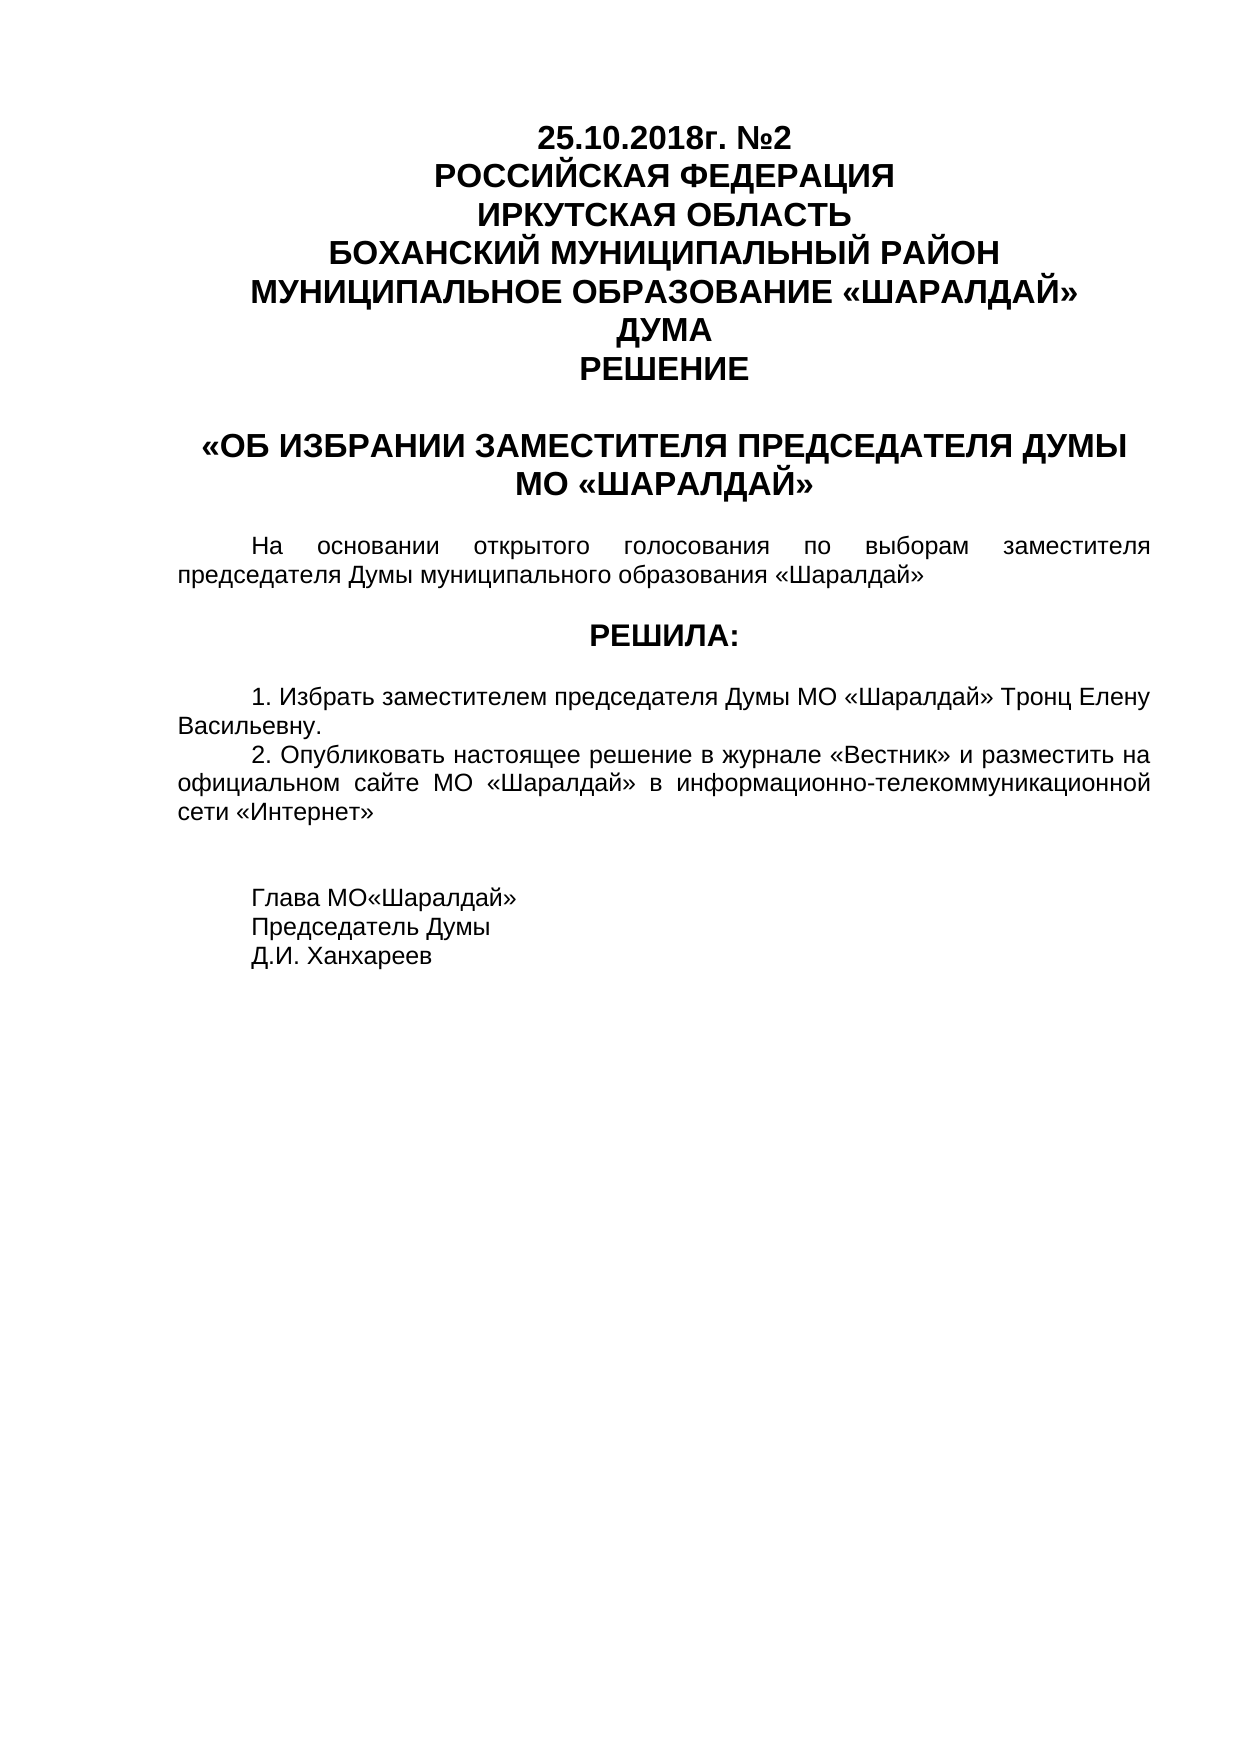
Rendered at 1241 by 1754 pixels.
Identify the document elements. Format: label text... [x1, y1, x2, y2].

text 1. Избрать заместителем председателя Думы МО «Шаралдай» Тронц Елену Васильевну. [177, 682, 1152, 740]
text «ОБ ИЗБРАНИИ ЗАМЕСТИТЕЛЯ ПРЕДСЕДАТЕЛЯ ДУМЫ МО «ШАРАЛДАЙ» [177, 426, 1152, 502]
text 2. Опубликовать настоящее решение в журнале «Вестник» и разместить на официальном сайте МО «Шаралдай» в информационно-телекоммуникационной сети «Интернет» [177, 740, 1152, 826]
text Глава МО«Шаралдай» [177, 883, 1152, 912]
text РОССИЙСКАЯ ФЕДЕРАЦИЯ [177, 157, 1152, 195]
text Д.И. Ханхареев [177, 941, 1152, 970]
text 25.10.2018г. №2 [177, 118, 1152, 157]
text БОХАНСКИЙ МУНИЦИПАЛЬНЫЙ РАЙОН [177, 233, 1152, 272]
text РЕШИЛА: [177, 617, 1152, 653]
text МУНИЦИПАЛЬНОЕ ОБРАЗОВАНИЕ «ШАРАЛДАЙ» [177, 272, 1152, 310]
text ДУМА [177, 310, 1152, 349]
text На основании открытого голосования по выборам заместителя председателя Думы муниципального образования «Шаралдай» [177, 531, 1152, 589]
text Председатель Думы [177, 912, 1152, 941]
text РЕШЕНИЕ [177, 349, 1152, 387]
text ИРКУТСКАЯ ОБЛАСТЬ [177, 195, 1152, 233]
